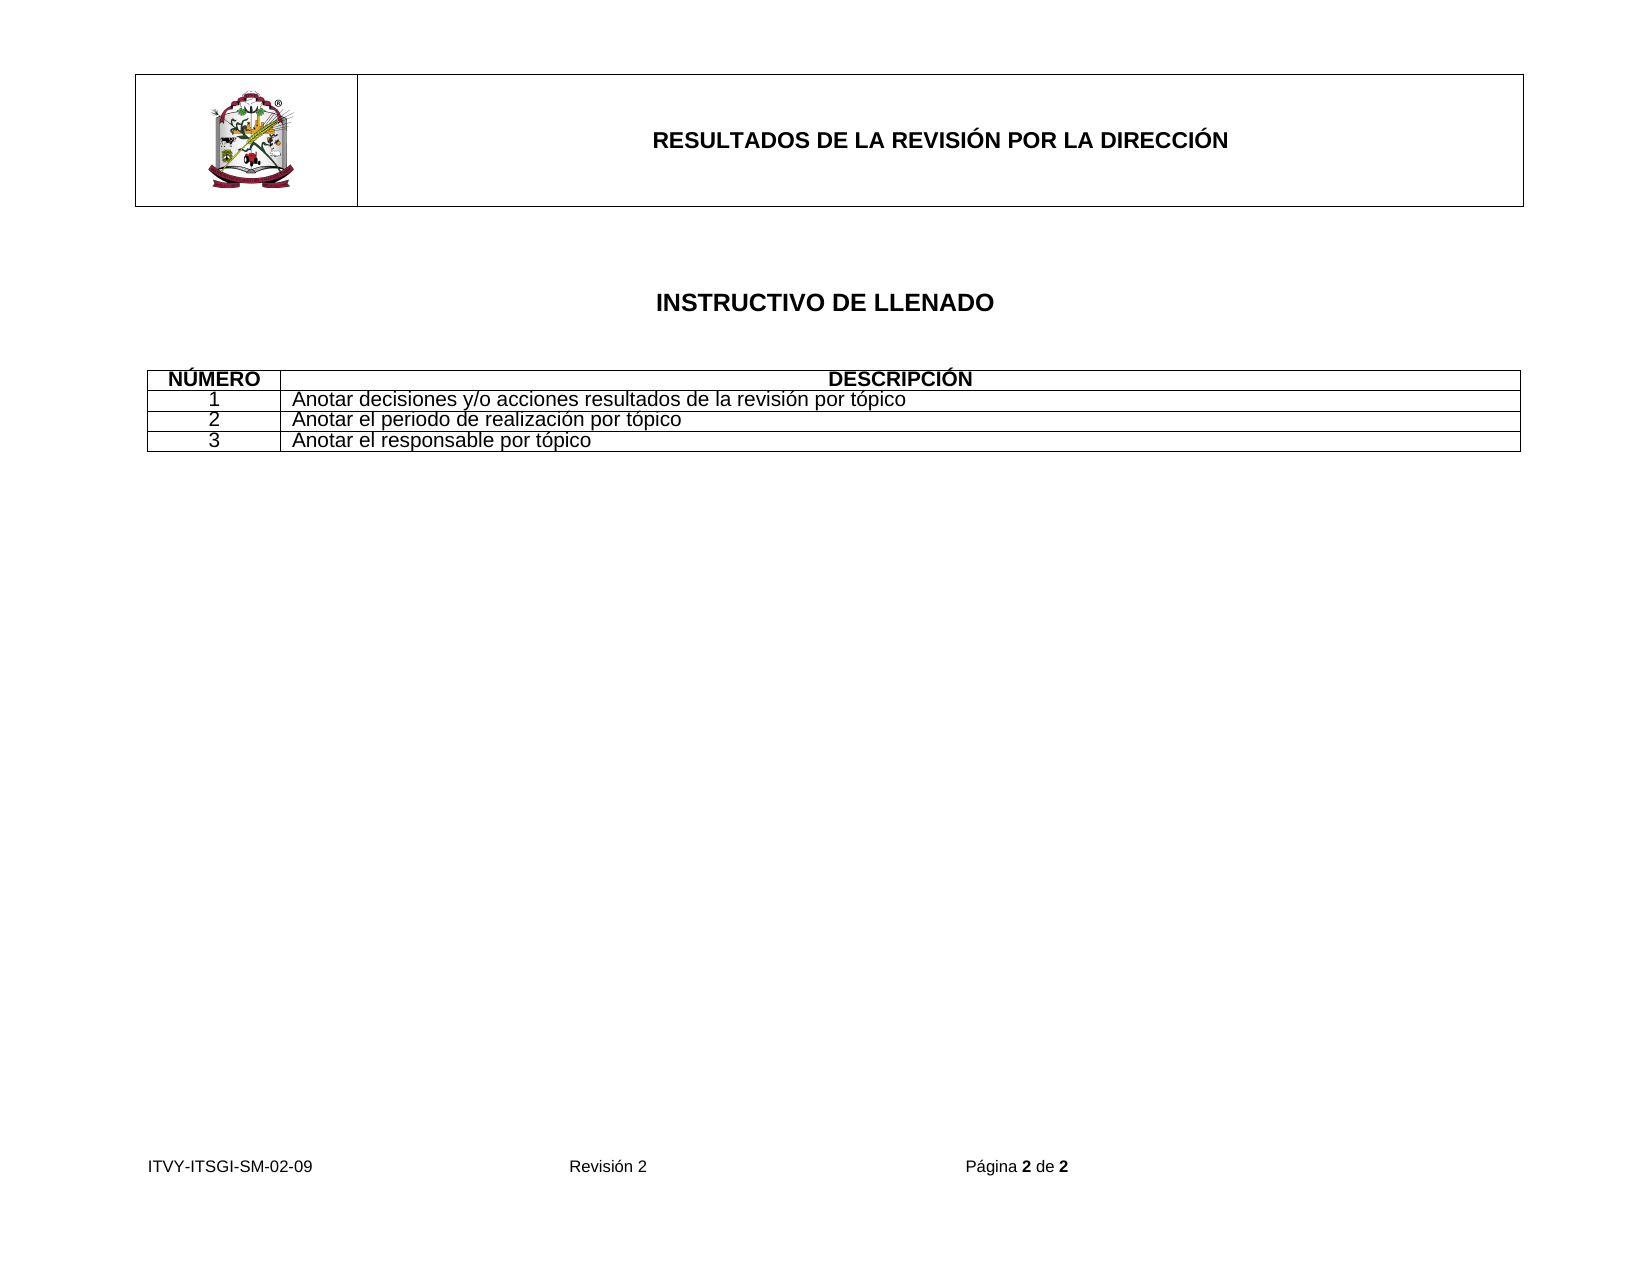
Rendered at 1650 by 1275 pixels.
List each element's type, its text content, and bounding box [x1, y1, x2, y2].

table_header NÚMERO [148, 371, 280, 390]
picture [207, 87, 296, 195]
table_cell 1 [148, 391, 280, 411]
table_cell 2 [148, 412, 280, 431]
text INSTRUCTIVO DE LLENADO [148, 288, 1502, 316]
table_cell Anotar el responsable por tópico [281, 432, 1520, 451]
table_cell Anotar el periodo de realización por tópico [281, 412, 1520, 431]
table_cell Anotar decisiones y/o acciones resultados de la revisión por tópico [281, 391, 1520, 411]
table_header DESCRIPCIÓN [281, 371, 1520, 390]
table_cell 3 [148, 432, 280, 451]
